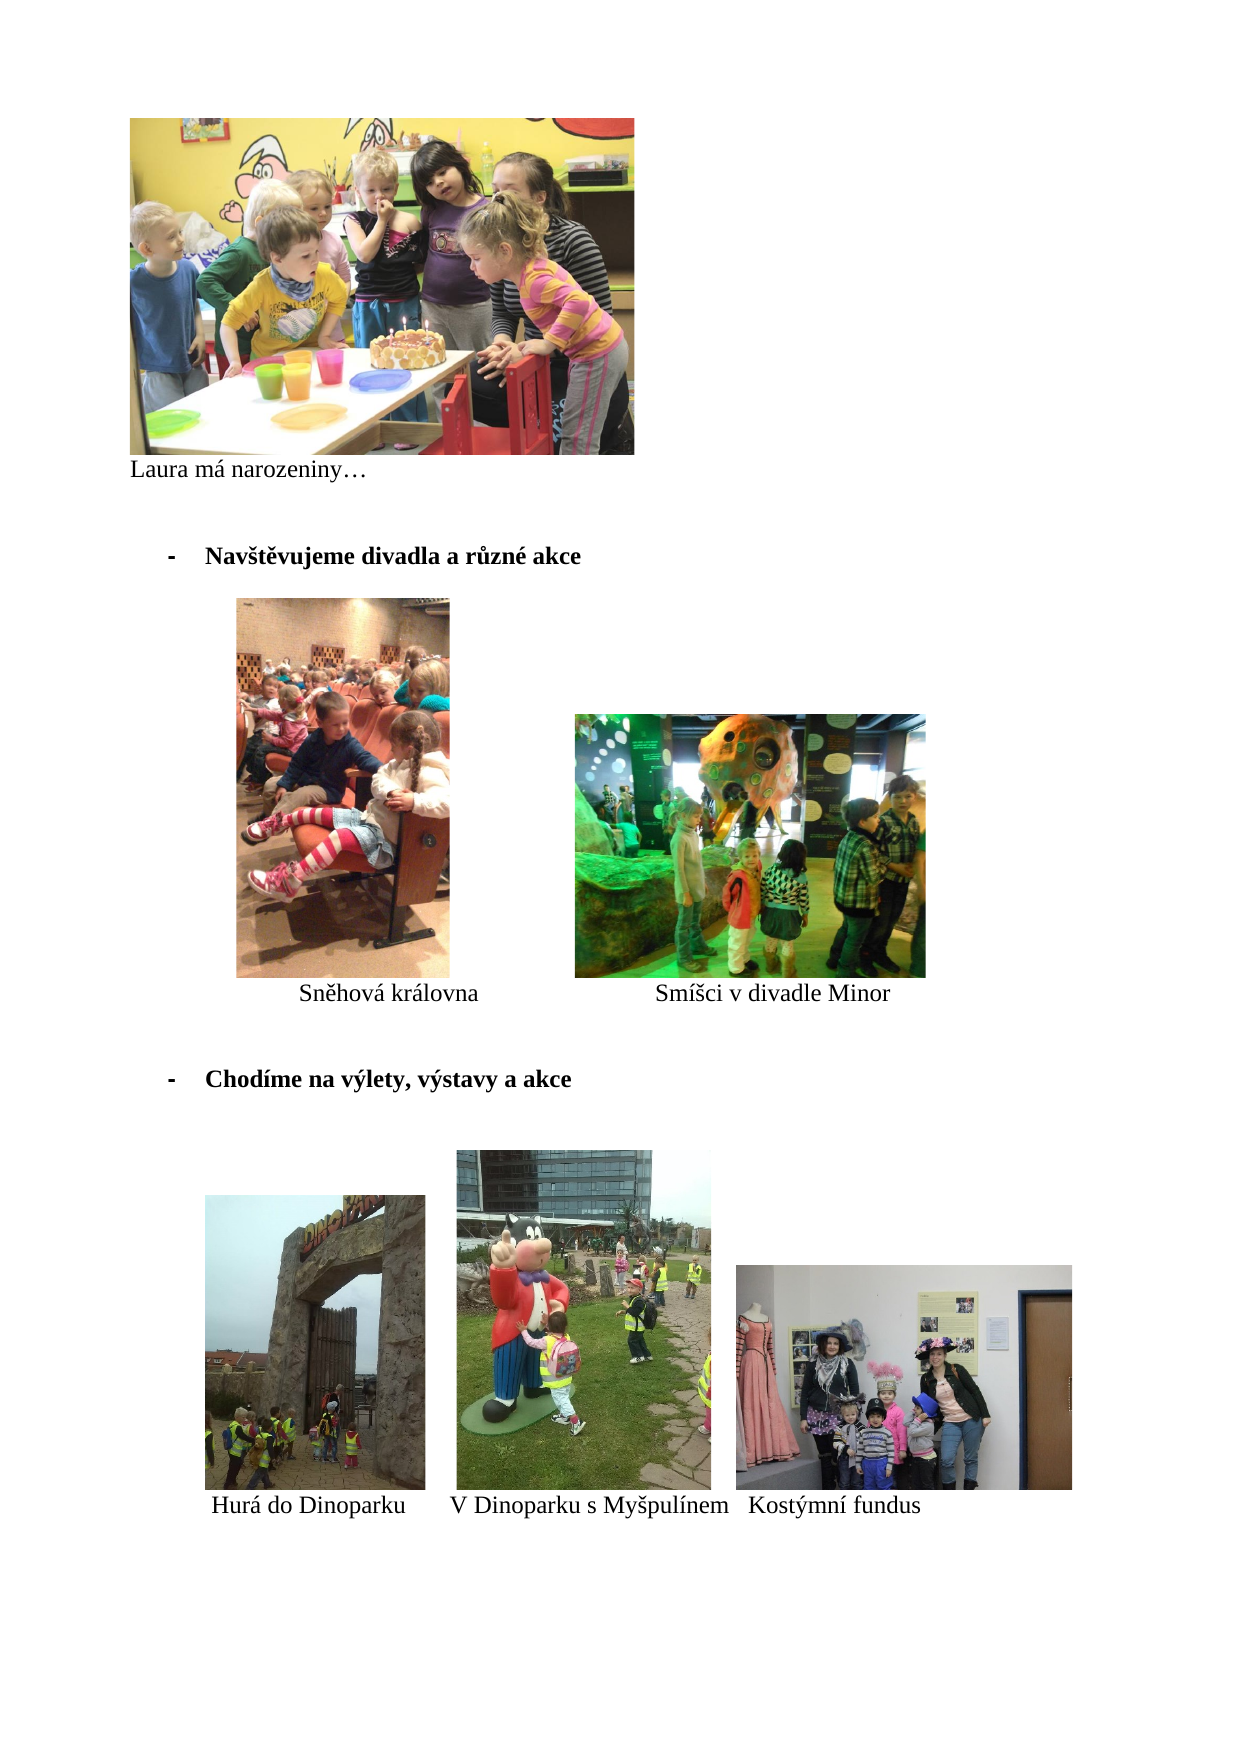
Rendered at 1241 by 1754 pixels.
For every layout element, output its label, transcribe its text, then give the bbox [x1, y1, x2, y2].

text Sněhová královna Smíšci v divadle Minor [130, 978, 1110, 1007]
picture [205, 1195, 426, 1490]
list Chodíme na výlety, výstavy a akce [167, 1064, 1110, 1093]
list Navštěvujeme divadla a různé akce [167, 541, 1110, 569]
picture [574, 714, 926, 978]
text Hurá do Dinoparku V Dinoparku s Myšpulínem Kostýmní fundus [130, 1490, 1110, 1518]
text Laura má narozeniny… [130, 454, 1110, 483]
picture [236, 598, 450, 978]
picture [736, 1265, 1073, 1490]
picture [129, 118, 635, 455]
picture [456, 1150, 712, 1490]
